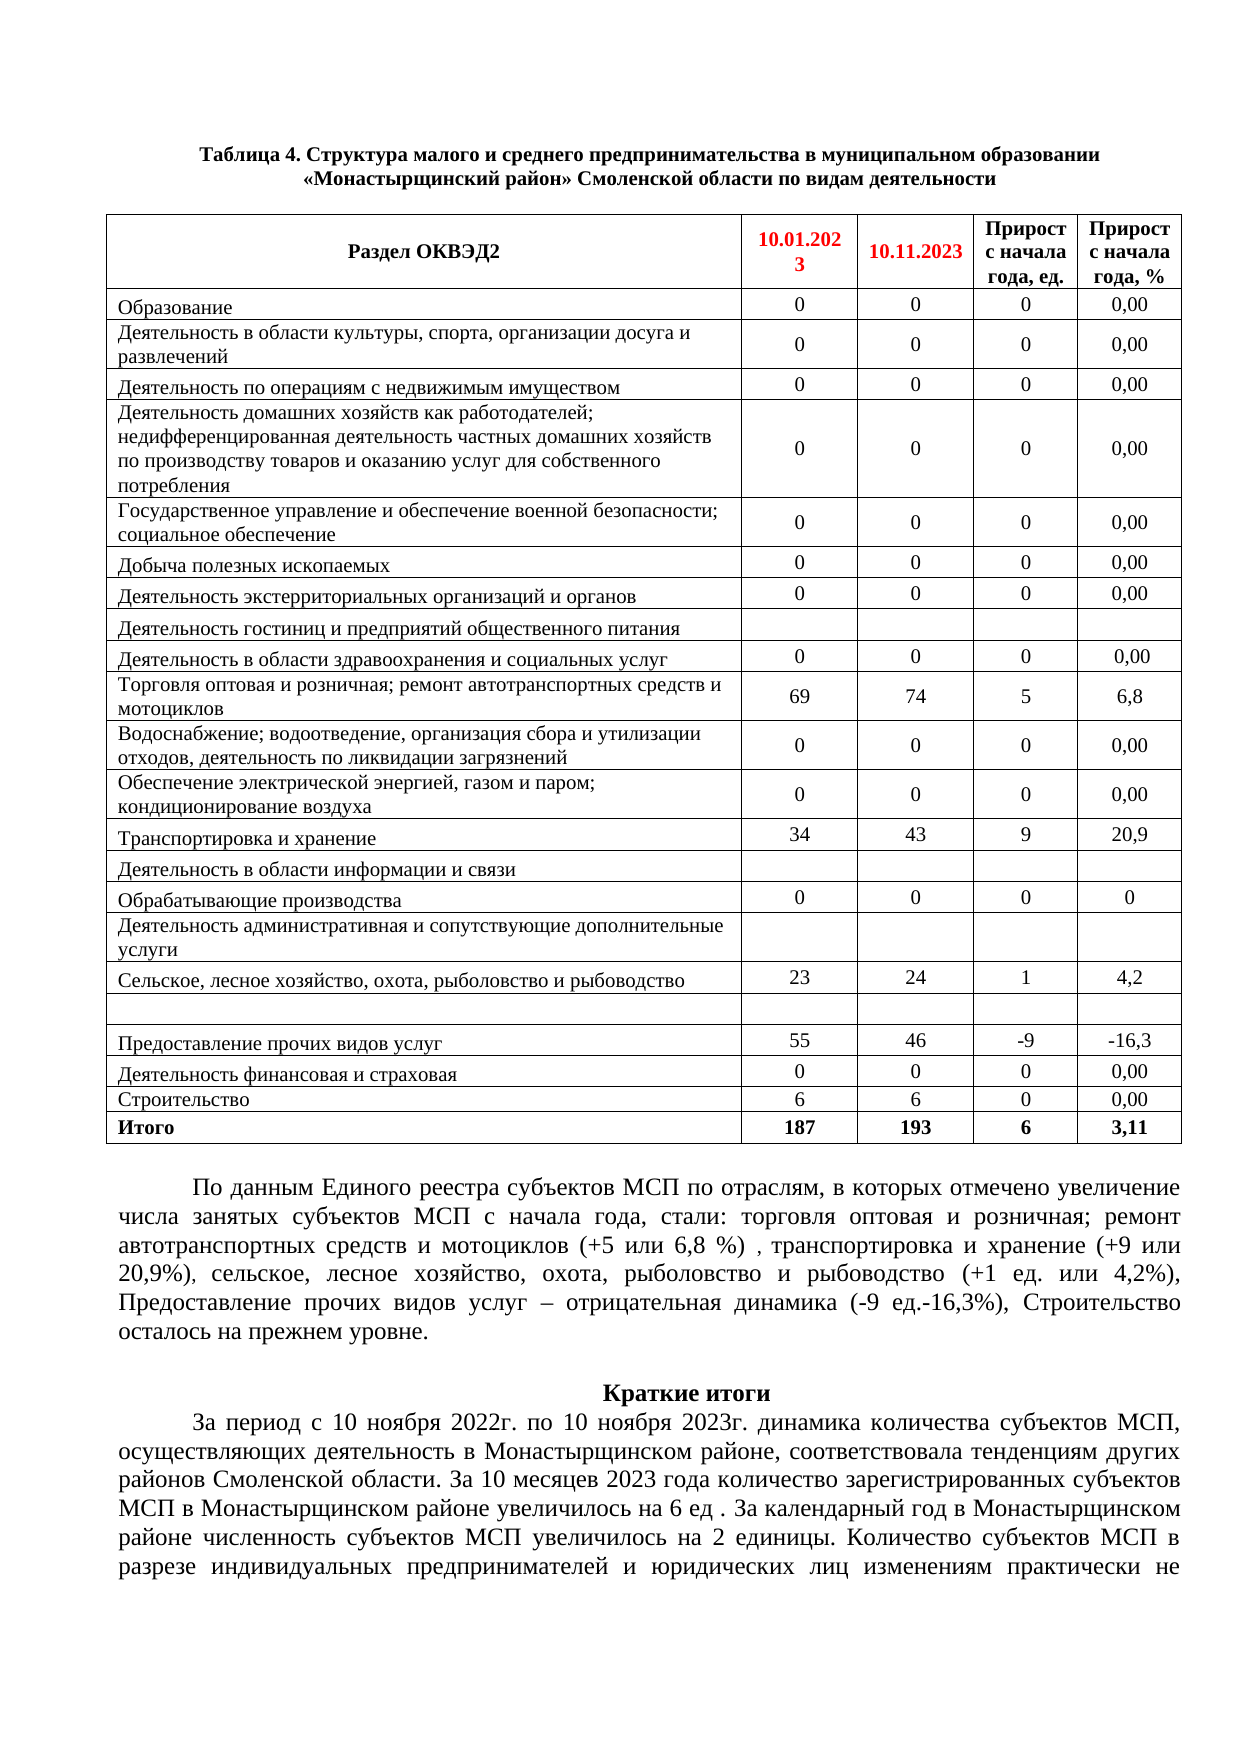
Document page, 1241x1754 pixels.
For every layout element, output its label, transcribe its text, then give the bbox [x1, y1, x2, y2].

table_cell 1 [974, 962, 1077, 992]
table_cell 69 [742, 672, 857, 720]
table_cell -16,3 [1078, 1025, 1181, 1055]
table_cell 9 [974, 819, 1077, 849]
table_cell Добыча полезных ископаемых [107, 547, 741, 577]
table_cell 0 [974, 289, 1077, 319]
table_cell Торговля оптовая и розничная; ремонт автотранспортных средств и мотоциклов [107, 672, 741, 720]
table_header 10.01.2023 [742, 215, 857, 288]
table_cell 0 [858, 770, 973, 818]
table_cell 0 [974, 578, 1077, 608]
table_cell 0 [974, 641, 1077, 671]
table_cell 46 [858, 1025, 973, 1055]
table_cell 0 [974, 1087, 1077, 1111]
table_cell 0 [858, 400, 973, 497]
text Таблица 4. Структура малого и среднего предпринимательства в муниципальном образовании [118, 142, 1181, 166]
table_cell 0 [858, 547, 973, 577]
table_cell [974, 994, 1077, 1024]
table_cell 0,00 [1078, 498, 1181, 546]
table_cell 0 [974, 1056, 1077, 1086]
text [118, 1407, 1181, 1579]
table_cell 193 [858, 1112, 973, 1142]
table_cell 0,00 [1078, 369, 1181, 399]
table_cell 0 [1078, 882, 1181, 912]
table_cell [742, 609, 857, 639]
table_cell 0,00 [1078, 289, 1181, 319]
table_cell 0 [742, 498, 857, 546]
table_cell 6 [742, 1087, 857, 1111]
table_cell 0,00 [1078, 770, 1181, 818]
table_cell 20,9 [1078, 819, 1181, 849]
table_cell Строительство [107, 1087, 741, 1111]
table_cell 0 [742, 400, 857, 497]
table_cell 0 [742, 289, 857, 319]
table_cell [974, 913, 1077, 961]
table_cell 0 [974, 320, 1077, 368]
table_cell 0 [858, 641, 973, 671]
table_cell 0 [858, 882, 973, 912]
table_cell 0 [858, 369, 973, 399]
table_cell Обрабатывающие производства [107, 882, 741, 912]
table_cell Итого [107, 1112, 741, 1142]
table_cell Транспортировка и хранение [107, 819, 741, 849]
table_cell 0 [742, 369, 857, 399]
table_cell 0 [742, 578, 857, 608]
table_cell 0 [742, 770, 857, 818]
table_cell [107, 994, 741, 1024]
table_header Прирост с начала года, % [1078, 215, 1181, 288]
table_cell 0,00 [1078, 547, 1181, 577]
table_cell -9 [974, 1025, 1077, 1055]
table_cell 0,00 [1078, 721, 1181, 769]
table_cell 0 [974, 547, 1077, 577]
table_cell 0 [858, 498, 973, 546]
text Краткие итоги [118, 1378, 1181, 1407]
table_cell [1078, 851, 1181, 881]
table_cell [974, 851, 1077, 881]
table_cell Деятельность гостиниц и предприятий общественного питания [107, 609, 741, 639]
table_cell [974, 609, 1077, 639]
table_cell Образование [107, 289, 741, 319]
table_cell Деятельность в области здравоохранения и социальных услуг [107, 641, 741, 671]
text «Монастырщинский район» Смоленской области по видам деятельности [118, 166, 1181, 190]
table_cell 0 [742, 547, 857, 577]
table_cell 0 [858, 289, 973, 319]
table_cell [742, 851, 857, 881]
table_cell 6 [858, 1087, 973, 1111]
table_cell 0,00 [1078, 400, 1181, 497]
table_cell 0 [742, 1056, 857, 1086]
table_cell Предоставление прочих видов услуг [107, 1025, 741, 1055]
table_cell Деятельность домашних хозяйств как работодателей; недифференцированная деятельность частных домашних хозяйств по производству товаров и оказанию услуг для собственного потребления [107, 400, 741, 497]
table_cell 4,2 [1078, 962, 1181, 992]
table_cell 0,00 [1078, 578, 1181, 608]
table_header Прирост с начала года, ед. [974, 215, 1077, 288]
text По данным Единого реестра субъектов МСП по отраслям, в которых отмечено увеличение числа занятых субъектов МСП с начала года, стали: торговля оптовая и розничная; ремонт автотранспортных средств и мотоциклов (+5 или 6,8 %) , транспортировка и хранение (+9 или 20,9%), сельское, лесное хозяйство, охота, рыболовство и рыбоводство (+1 ед. или 4,2%), Предоставление прочих видов услуг – отрицательная динамика (-9 ед.-16,3%), Строительство осталось на прежнем уровне. [118, 1172, 1181, 1345]
table_cell 0 [742, 882, 857, 912]
table_cell 187 [742, 1112, 857, 1142]
table_cell Деятельность экстерриториальных организаций и органов [107, 578, 741, 608]
table_cell 0 [974, 882, 1077, 912]
table_cell 0 [974, 498, 1077, 546]
table_cell [858, 994, 973, 1024]
table_header Раздел ОКВЭД2 [107, 215, 741, 288]
table_cell [742, 994, 857, 1024]
table_cell 6,8 [1078, 672, 1181, 720]
table_cell Деятельность в области культуры, спорта, организации досуга и развлечений [107, 320, 741, 368]
table_cell 0,00 [1078, 1087, 1181, 1111]
table_cell 0 [974, 369, 1077, 399]
table_cell Государственное управление и обеспечение военной безопасности; социальное обеспечение [107, 498, 741, 546]
table_cell 55 [742, 1025, 857, 1055]
table_cell [1078, 609, 1181, 639]
table_cell Сельское, лесное хозяйство, охота, рыболовство и рыбоводство [107, 962, 741, 992]
table_cell Водоснабжение; водоотведение, организация сбора и утилизации отходов, деятельность по ликвидации загрязнений [107, 721, 741, 769]
table_cell 0 [974, 721, 1077, 769]
table_cell [1078, 994, 1181, 1024]
table_cell [742, 913, 857, 961]
table_cell 5 [974, 672, 1077, 720]
table_cell [858, 913, 973, 961]
table_cell Деятельность финансовая и страховая [107, 1056, 741, 1086]
table_cell Деятельность административная и сопутствующие дополнительные услуги [107, 913, 741, 961]
table_cell 0 [858, 320, 973, 368]
table_cell 0 [742, 641, 857, 671]
table_cell 43 [858, 819, 973, 849]
table_cell 6 [974, 1112, 1077, 1142]
table_cell 23 [742, 962, 857, 992]
table_cell 3,11 [1078, 1112, 1181, 1142]
table_cell Обеспечение электрической энергией, газом и паром; кондиционирование воздуха [107, 770, 741, 818]
table_cell 0,00 [1078, 1056, 1181, 1086]
table_cell 0,00 [1078, 641, 1181, 671]
table_cell [1078, 913, 1181, 961]
table_cell 0 [974, 770, 1077, 818]
table_cell 0 [858, 721, 973, 769]
table_cell 0 [858, 1056, 973, 1086]
table_cell 24 [858, 962, 973, 992]
table_cell Деятельность в области информации и связи [107, 851, 741, 881]
table_cell 0 [742, 320, 857, 368]
table_cell Деятельность по операциям с недвижимым имуществом [107, 369, 741, 399]
table_cell 74 [858, 672, 973, 720]
table_header 10.11.2023 [858, 215, 973, 288]
table_cell 0 [858, 578, 973, 608]
table_cell 0 [742, 721, 857, 769]
table_cell [858, 609, 973, 639]
table_cell [858, 851, 973, 881]
table_cell 34 [742, 819, 857, 849]
table_cell 0,00 [1078, 320, 1181, 368]
table_cell 0 [974, 400, 1077, 497]
